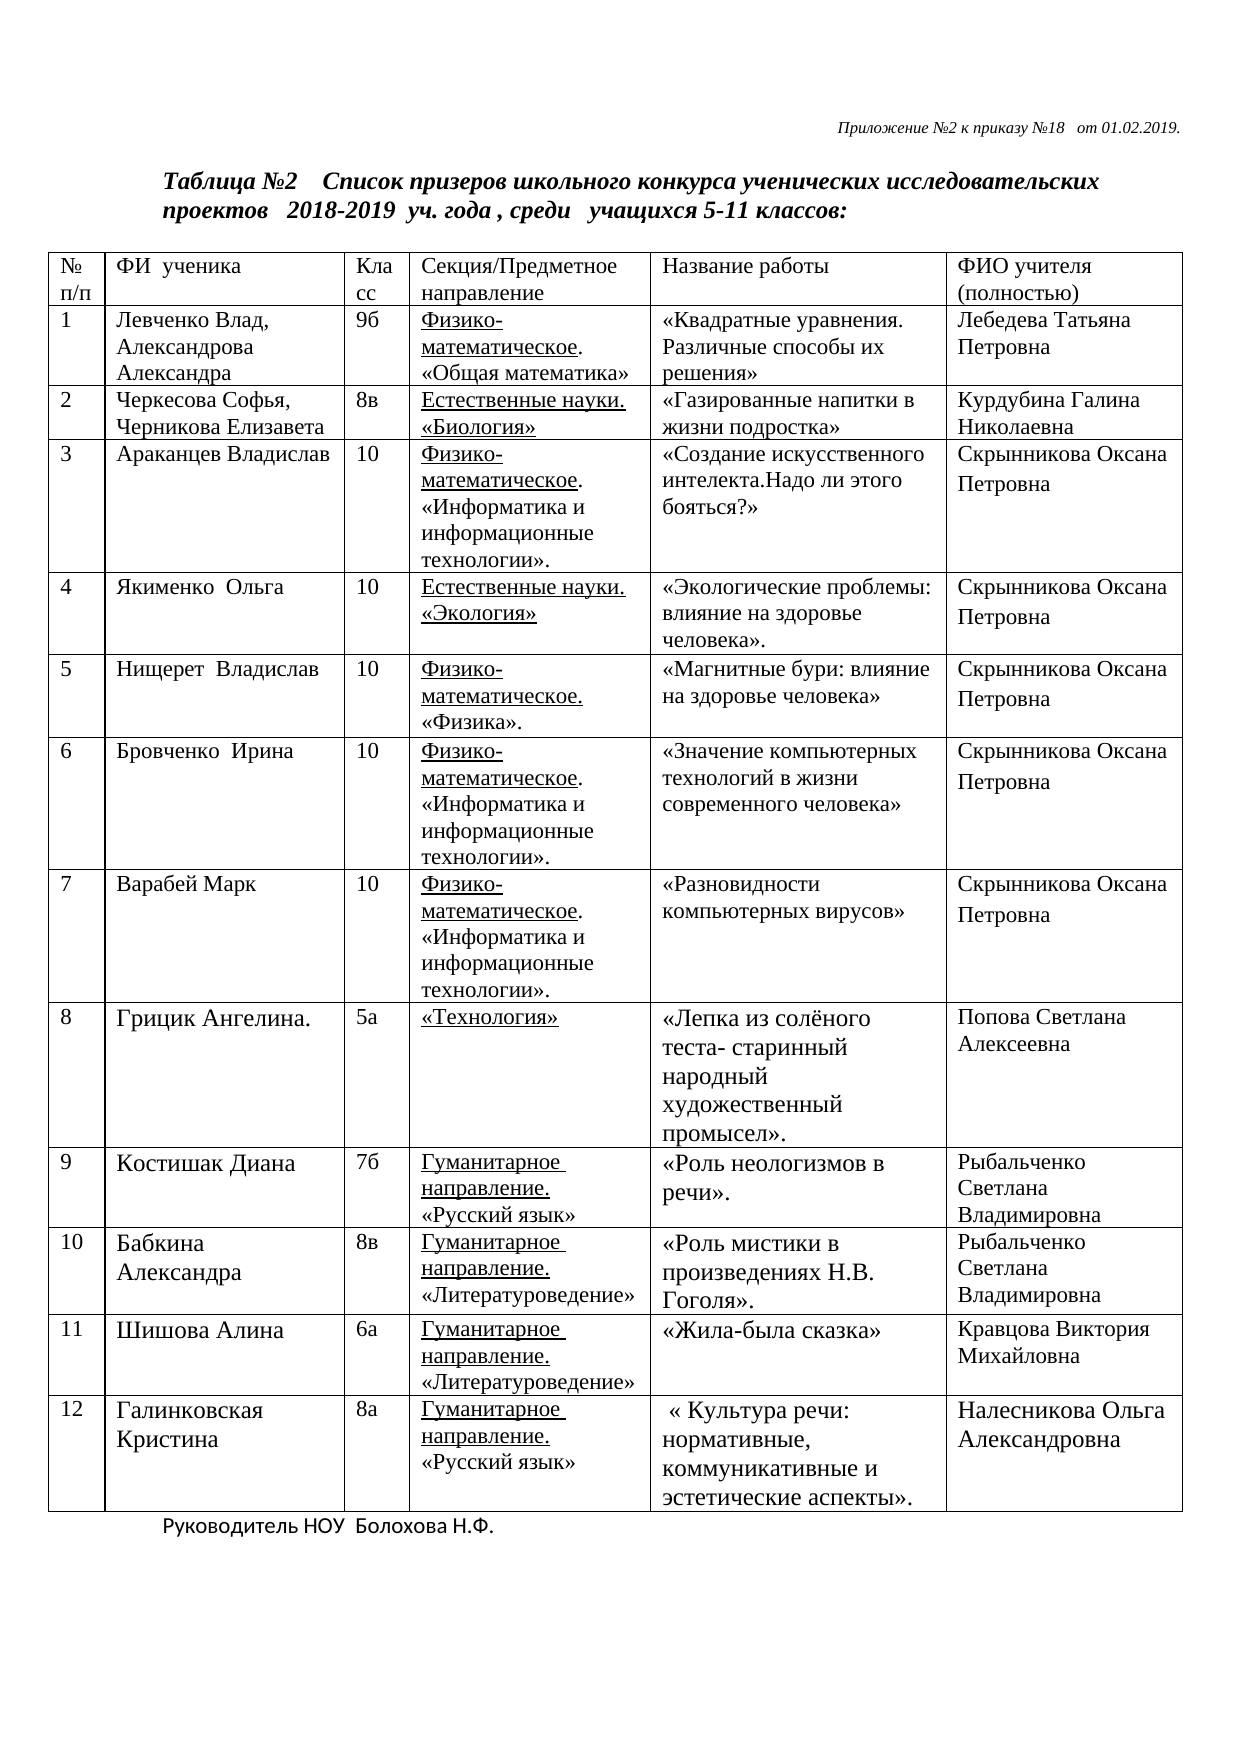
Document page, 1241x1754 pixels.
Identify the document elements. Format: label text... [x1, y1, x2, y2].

table_cell Кравцова Виктория Михайловна [947, 1315, 1182, 1394]
table_cell Скрынникова Оксана Петровна [947, 738, 1182, 869]
table_cell Галинковская Кристина [106, 1396, 344, 1511]
table_cell «Жила-была сказка» [651, 1315, 946, 1394]
table_cell Естественные науки. «Биология» [410, 386, 650, 439]
table_cell Налесникова Ольга Александровна [947, 1396, 1182, 1511]
table_cell Физико-математическое. «Общая математика» [410, 306, 650, 385]
table_cell Рыбальченко Светлана Владимировна [947, 1148, 1182, 1227]
table_cell «Роль неологизмов в речи». [651, 1148, 946, 1227]
table_cell Скрынникова Оксана Петровна [947, 573, 1182, 654]
table_cell 3 [49, 440, 104, 572]
table_cell «Технология» [410, 1003, 650, 1147]
table_cell Бабкина Александра [106, 1228, 344, 1314]
table_cell Естественные науки. «Экология» [410, 573, 650, 654]
table_cell Шишова Алина [106, 1315, 344, 1394]
table_cell 6 [49, 738, 104, 869]
table_cell 10 [49, 1228, 104, 1314]
table_cell 9б [345, 306, 409, 385]
table_cell 7 [49, 870, 104, 1002]
table_cell Гуманитарное направление. «Литературоведение» [410, 1228, 650, 1314]
table_cell Варабей Марк [106, 870, 344, 1002]
table_cell 12 [49, 1396, 104, 1511]
table_cell Гуманитарное направление. «Русский язык» [410, 1148, 650, 1227]
table_cell « Культура речи: нормативные, коммуникативные и эстетические аспекты». [651, 1396, 946, 1511]
table_cell «Лепка из солёного теста- старинный народный художественный промысел». [651, 1003, 946, 1147]
table_cell 9 [49, 1148, 104, 1227]
table_cell Якименко Ольга [106, 573, 344, 654]
table_cell «Разновидности компьютерных вирусов» [651, 870, 946, 1002]
table_cell 7б [345, 1148, 409, 1227]
table_cell Грицик Ангелина. [106, 1003, 344, 1147]
table_cell Курдубина Галина Николаевна [947, 386, 1182, 439]
table_cell 2 [49, 386, 104, 439]
table_cell Скрынникова Оксана Петровна [947, 870, 1182, 1002]
table_cell Нищерет Владислав [106, 655, 344, 737]
table_cell Гуманитарное направление. «Литературоведение» [410, 1315, 650, 1394]
table_cell Бровченко Ирина [106, 738, 344, 869]
table_header ФИО учителя (полностью) [947, 253, 1182, 305]
table_cell 10 [345, 738, 409, 869]
table_cell 10 [345, 655, 409, 737]
table_cell Гуманитарное направление. «Русский язык» [410, 1396, 650, 1511]
table_cell Костишак Диана [106, 1148, 344, 1227]
text Таблица №2 Список призеров школьного конкурса ученических исследовательских проектов 2018-2019 уч. года , среди учащихся 5-11 классов: [162, 166, 1211, 223]
table_cell «Роль мистики в произведениях Н.В. Гоголя». [651, 1228, 946, 1314]
table_cell 10 [345, 573, 409, 654]
text Приложение №2 к приказу №18 от 01.02.2019. [162, 118, 1211, 137]
table_cell 8 [49, 1003, 104, 1147]
table_cell Попова Светлана Алексеевна [947, 1003, 1182, 1147]
table_cell Черкесова Софья, Черникова Елизавета [106, 386, 344, 439]
table_cell 5 [49, 655, 104, 737]
table_cell Скрынникова Оксана Петровна [947, 655, 1182, 737]
table_header ФИ ученика [106, 253, 344, 305]
table_cell Рыбальченко Светлана Владимировна [947, 1228, 1182, 1314]
table_header Класс [345, 253, 409, 305]
text Руководитель НОУ Болохова Н.Ф. [162, 252, 1211, 1539]
table_cell Араканцев Владислав [106, 440, 344, 572]
table_cell Физико-математическое. «Физика». [410, 655, 650, 737]
table_cell Физико-математическое. «Информатика и информационные технологии». [410, 738, 650, 869]
table_cell Физико-математическое. «Информатика и информационные технологии». [410, 870, 650, 1002]
table_cell 8в [345, 386, 409, 439]
table_cell «Значение компьютерных технологий в жизни современного человека» [651, 738, 946, 869]
table_header Секция/Предметное направление [410, 253, 650, 305]
table_cell «Экологические проблемы: влияние на здоровье человека». [651, 573, 946, 654]
table_cell 8в [345, 1228, 409, 1314]
table_cell Скрынникова Оксана Петровна [947, 440, 1182, 572]
table_header № п/п [49, 253, 104, 305]
table_cell Лебедева Татьяна Петровна [947, 306, 1182, 385]
table_cell 6а [345, 1315, 409, 1394]
table_cell «Газированные напитки в жизни подростка» [651, 386, 946, 439]
table_cell «Создание искусственного интелекта.Надо ли этого бояться?» [651, 440, 946, 572]
table_cell 10 [345, 440, 409, 572]
table_header Название работы [651, 253, 946, 305]
table_cell 10 [345, 870, 409, 1002]
table_cell 8а [345, 1396, 409, 1511]
table_cell 5а [345, 1003, 409, 1147]
table_cell 4 [49, 573, 104, 654]
table_cell 1 [49, 306, 104, 385]
table_cell «Магнитные бури: влияние на здоровье человека» [651, 655, 946, 737]
table_cell Физико-математическое. «Информатика и информационные технологии». [410, 440, 650, 572]
table_cell 11 [49, 1315, 104, 1394]
table_cell «Квадратные уравнения. Различные способы их решения» [651, 306, 946, 385]
table_cell Левченко Влад, Александрова Александра [106, 306, 344, 385]
